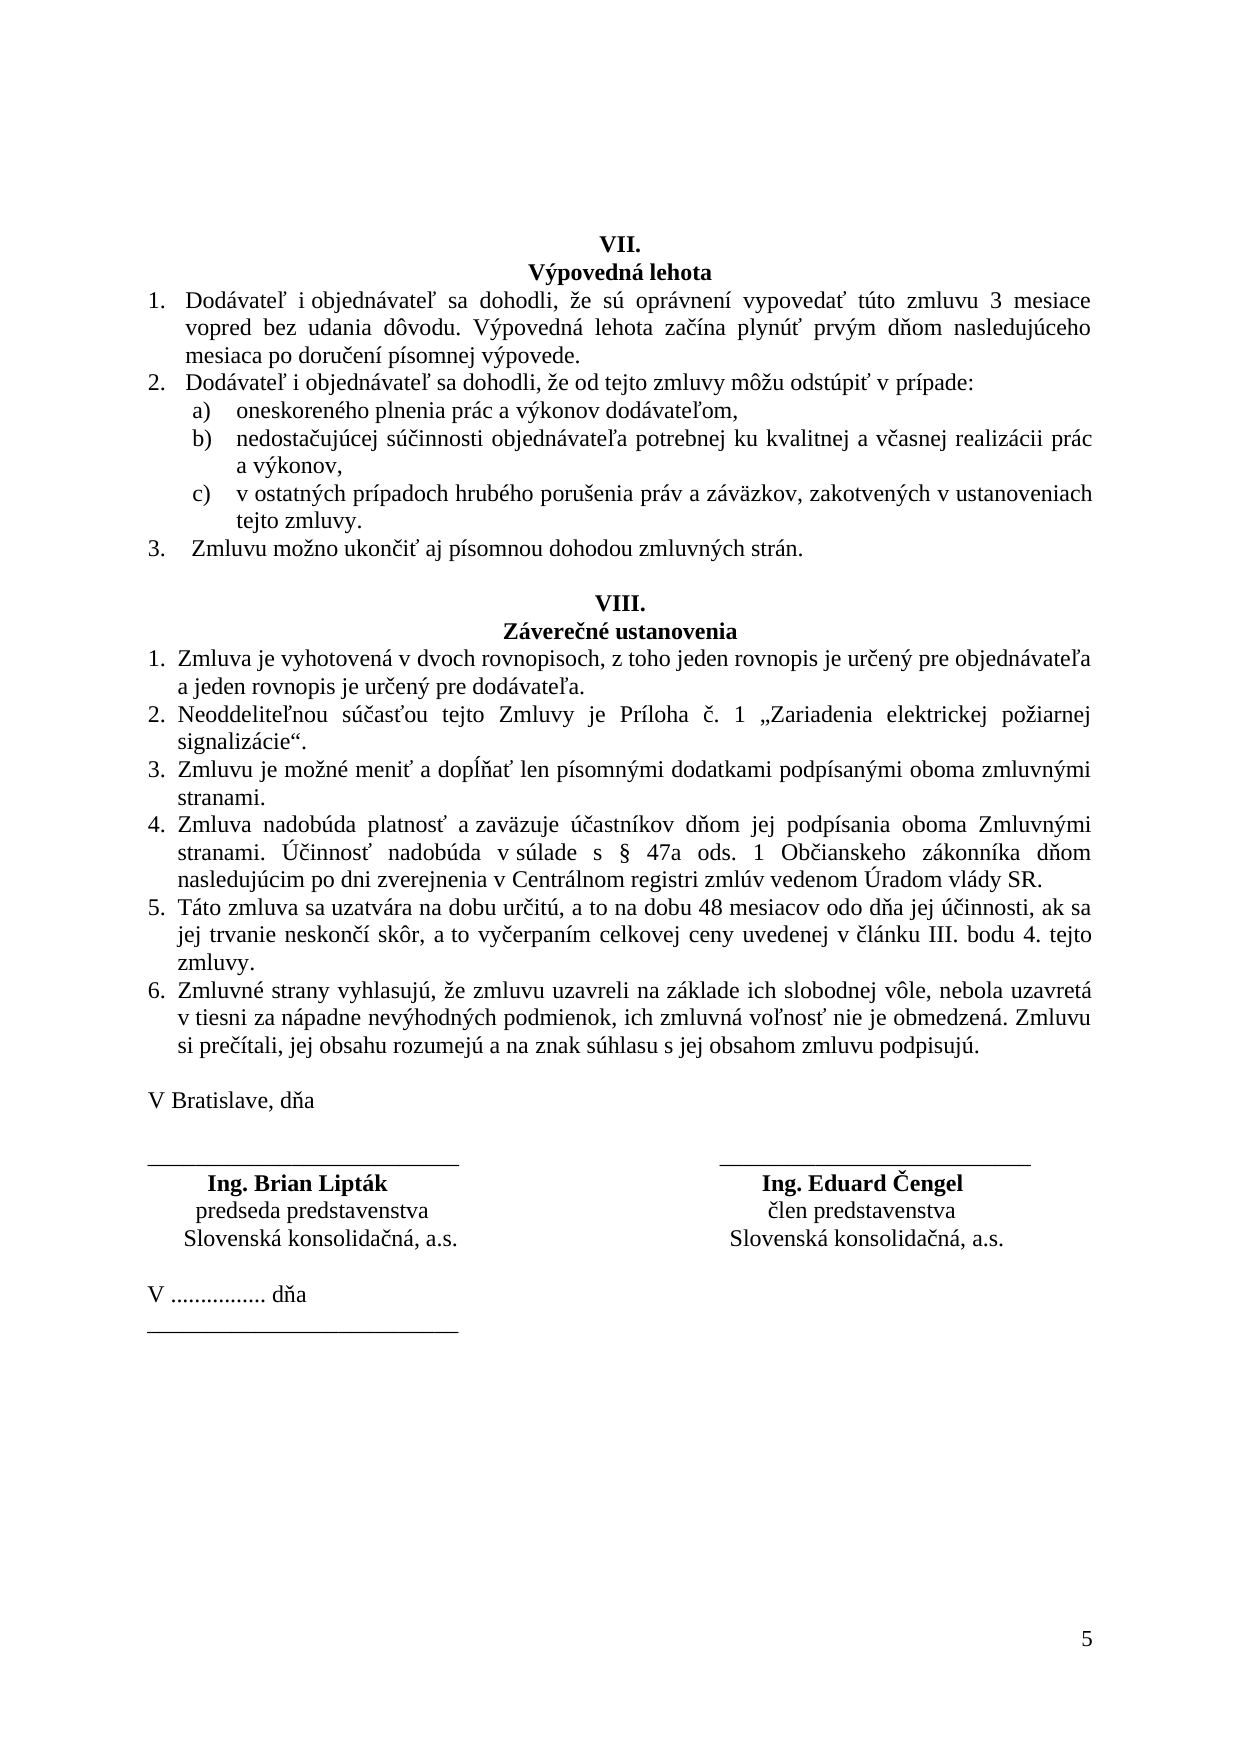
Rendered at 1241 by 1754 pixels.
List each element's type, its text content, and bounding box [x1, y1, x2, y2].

text Výpovedná lehota [148, 258, 1093, 286]
text V ................ dňa [147, 1281, 1093, 1308]
list Dodávateľ i objednávateľ sa dohodli, že sú oprávnení vypovedať túto zmluvu 3 mesiace vopred bez udania dôvodu. Výpovedná lehota začína plynúť prvým dňom nasledujúceho mesiaca po doručení písomnej výpovede. [148, 286, 1093, 368]
list Zmluva nadobúda platnosť a zaväzuje účastníkov dňom jej podpísania oboma Zmluvnými stranami. Účinnosť nadobúda v súlade s § 47a ods. 1 Občianskeho zákonníka dňom nasledujúcim po dni zverejnenia v Centrálnom registri zmlúv vedenom Úradom vlády SR. [148, 810, 1093, 893]
text predseda predstavenstva člen predstavenstva [148, 1197, 1093, 1224]
list Dodávateľ i objednávateľ sa dohodli, že od tejto zmluvy môžu odstúpiť v prípade: [148, 368, 1093, 396]
text Slovenská konsolidačná, a.s. Slovenská konsolidačná, a.s. [153, 1224, 1093, 1252]
text __________________________ [147, 1308, 1093, 1336]
list Zmluva je vyhotovená v dvoch rovnopisoch, z toho jeden rovnopis je určený pre objednávateľa a jeden rovnopis je určený pre dodávateľa. [148, 644, 1093, 700]
list Zmluvu je možné meniť a dopĺňať len písomnými dodatkami podpísanými oboma zmluvnými stranami. [148, 755, 1093, 810]
list v ostatných prípadoch hrubého porušenia práv a záväzkov, zakotvených v ustanoveniach tejto zmluvy. [192, 479, 1093, 534]
text VIII. [148, 589, 1093, 617]
text V Bratislave, dňa [148, 1086, 1093, 1114]
list nedostačujúcej súčinnosti objednávateľa potrebnej ku kvalitnej a včasnej realizácii prác a výkonov, [192, 424, 1093, 479]
list Neoddeliteľnou súčasťou tejto Zmluvy je Príloha č. 1 „Zariadenia elektrickej požiarnej signalizácie“. [148, 700, 1093, 755]
list oneskoreného plnenia prác a výkonov dodávateľom, [192, 396, 1093, 424]
list Zmluvu možno ukončiť aj písomnou dohodou zmluvných strán. [148, 534, 1093, 562]
text Ing. Brian Lipták Ing. Eduard Čengel [148, 1169, 1093, 1197]
list Zmluvné strany vyhlasujú, že zmluvu uzavreli na základe ich slobodnej vôle, nebola uzavretá v tiesni za nápadne nevýhodných podmienok, ich zmluvná voľnosť nie je obmedzená. Zmluvu si prečítali, jej obsahu rozumejú a na znak súhlasu s jej obsahom zmluvu podpisujú. [148, 976, 1093, 1058]
text Záverečné ustanovenia [148, 617, 1093, 644]
text __________________________ __________________________ [148, 1141, 1093, 1169]
text VII. [148, 230, 1093, 258]
list Táto zmluva sa uzatvára na dobu určitú, a to na dobu 48 mesiacov odo dňa jej účinnosti, ak sa jej trvanie neskončí skôr, a to vyčerpaním celkovej ceny uvedenej v článku III. bodu 4. tejto zmluvy. [148, 893, 1093, 976]
